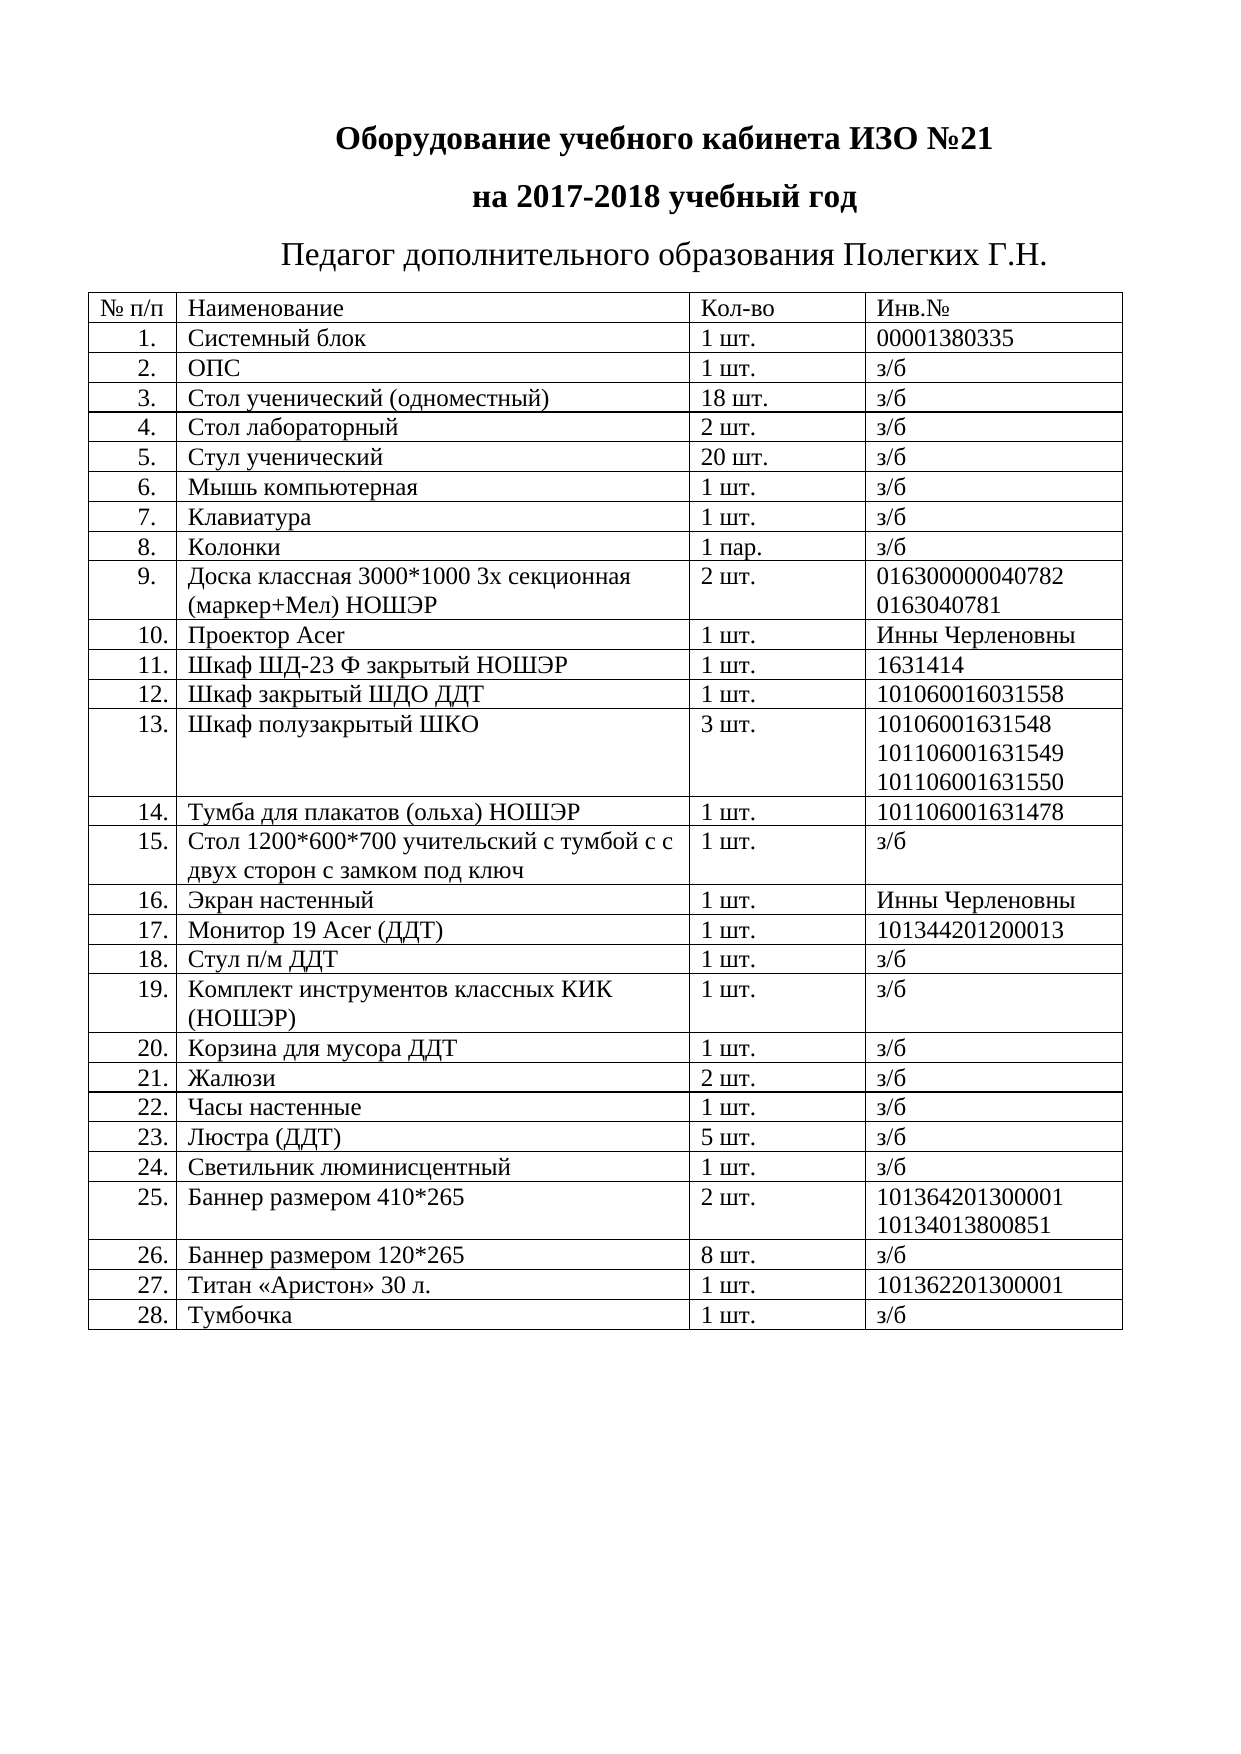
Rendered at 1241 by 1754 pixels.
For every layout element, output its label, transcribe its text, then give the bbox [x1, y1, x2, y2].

table_cell Мышь компьютерная [177, 472, 689, 501]
table_cell 1631414 [866, 650, 1122, 678]
table_cell Экран настенный [177, 885, 689, 914]
table_cell [89, 680, 176, 708]
table_cell з/б [866, 502, 1122, 531]
table_header Инв.№ [866, 293, 1122, 322]
table_cell Тумба для плакатов (ольха) НОШЭР [177, 797, 689, 825]
table_cell 20 шт. [690, 442, 865, 471]
table_cell 1 шт. [690, 885, 865, 914]
table_cell Стул п/м ДДТ [177, 945, 689, 973]
table_cell 1 шт. [690, 1033, 865, 1062]
table_cell з/б [866, 413, 1122, 441]
table_cell 2 шт. [690, 413, 865, 441]
table_cell 1 шт. [690, 1300, 865, 1329]
table_cell Инны Черленовны [866, 885, 1122, 914]
table_cell 2 шт. [690, 1182, 865, 1239]
table_cell [89, 532, 176, 560]
table_cell з/б [866, 1122, 1122, 1151]
table_cell 1 шт. [690, 323, 865, 352]
table_cell Шкаф закрытый ШДО ДДТ [177, 680, 689, 708]
table_cell [89, 1182, 176, 1239]
table_cell Проектор Acer [177, 620, 689, 649]
table_cell з/б [866, 945, 1122, 973]
table_cell Доска классная 3000*1000 3х секционная (маркер+Мел) НОШЭР [177, 561, 689, 619]
table_cell 101060016031558 [866, 680, 1122, 708]
table_cell з/б [866, 1240, 1122, 1269]
table_cell [89, 620, 176, 649]
table_cell Корзина для мусора ДДТ [177, 1033, 689, 1062]
table_cell Баннер размером 120*265 [177, 1240, 689, 1269]
table_cell 1 шт. [690, 502, 865, 531]
table_cell 2 шт. [690, 561, 865, 619]
table_header Наименование [177, 293, 689, 322]
table_cell Инны Черленовны [866, 620, 1122, 649]
table_cell Тумбочка [177, 1300, 689, 1329]
table_cell [89, 1270, 176, 1299]
table_cell 8 шт. [690, 1240, 865, 1269]
table_cell 101106001631478 [866, 797, 1122, 825]
table_cell з/б [866, 1063, 1122, 1091]
table_cell з/б [866, 1152, 1122, 1181]
table_cell Монитор 19 Acer (ДДТ) [177, 915, 689, 943]
table_cell 1 шт. [690, 1152, 865, 1181]
table_cell [89, 1033, 176, 1062]
table_cell Стол 1200*600*700 учительский с тумбой с с двух сторон с замком под ключ [177, 826, 689, 884]
table_cell [89, 1063, 176, 1091]
table_cell 1 шт. [690, 620, 865, 649]
table_cell Стул ученический [177, 442, 689, 471]
table_cell 101344201200013 [866, 915, 1122, 943]
table_cell [89, 974, 176, 1032]
table_cell 5 шт. [690, 1122, 865, 1151]
table_cell [89, 1300, 176, 1329]
table_cell [89, 502, 176, 531]
text Педагог дополнительного образования Полегких Г.Н. [177, 234, 1152, 272]
table_cell [89, 709, 176, 796]
table_cell 1 шт. [690, 826, 865, 884]
table_cell з/б [866, 472, 1122, 501]
table_cell 1 шт. [690, 945, 865, 973]
table_cell Стол ученический (одноместный) [177, 383, 689, 411]
table_cell [89, 945, 176, 973]
table_cell 1 пар. [690, 532, 865, 560]
table_cell 3 шт. [690, 709, 865, 796]
table_cell 1 шт. [690, 353, 865, 382]
table_cell 2 шт. [690, 1063, 865, 1091]
table_cell [89, 472, 176, 501]
table_cell з/б [866, 1033, 1122, 1062]
table_cell 1 шт. [690, 472, 865, 501]
table_cell з/б [866, 442, 1122, 471]
table_cell [89, 383, 176, 411]
table_cell 1 шт. [690, 915, 865, 943]
table_cell 101362201300001 [866, 1270, 1122, 1299]
table_cell [89, 1240, 176, 1269]
table_cell [89, 1152, 176, 1181]
table_cell з/б [866, 1093, 1122, 1121]
table_cell [89, 1093, 176, 1121]
table_cell Комплект инструментов классных КИК (НОШЭР) [177, 974, 689, 1032]
table_cell 1 шт. [690, 1270, 865, 1299]
table_cell 1 шт. [690, 1093, 865, 1121]
table_cell Люстра (ДДТ) [177, 1122, 689, 1151]
table_cell 1 шт. [690, 797, 865, 825]
table_cell з/б [866, 353, 1122, 382]
table_cell Клавиатура [177, 502, 689, 531]
table_cell [89, 915, 176, 943]
table_cell Светильник люминисцентный [177, 1152, 689, 1181]
table_cell Часы настенные [177, 1093, 689, 1121]
table_cell ОПС [177, 353, 689, 382]
table_cell [89, 442, 176, 471]
table_cell [89, 323, 176, 352]
table_cell з/б [866, 532, 1122, 560]
table_header № п/п [89, 293, 176, 322]
text на 2017-2018 учебный год [177, 176, 1152, 214]
table_cell [89, 650, 176, 678]
table_cell 1 шт. [690, 680, 865, 708]
table_cell [89, 885, 176, 914]
table_cell Колонки [177, 532, 689, 560]
table_cell 101364201300001 10134013800851 [866, 1182, 1122, 1239]
table_cell [89, 797, 176, 825]
table_cell Шкаф полузакрытый ШКО [177, 709, 689, 796]
table_cell [89, 353, 176, 382]
table_cell [89, 1122, 176, 1151]
table_cell з/б [866, 383, 1122, 411]
table_cell з/б [866, 826, 1122, 884]
table_cell 18 шт. [690, 383, 865, 411]
table_cell Шкаф ШД-23 Ф закрытый НОШЭР [177, 650, 689, 678]
table_cell 016300000040782 0163040781 [866, 561, 1122, 619]
text Оборудование учебного кабинета ИЗО №21 [177, 118, 1152, 156]
table_header Кол-во [690, 293, 865, 322]
table_cell [89, 413, 176, 441]
table_cell [89, 561, 176, 619]
table_cell з/б [866, 974, 1122, 1032]
table_cell Стол лабораторный [177, 413, 689, 441]
table_cell 1 шт. [690, 974, 865, 1032]
table_cell Титан «Аристон» 30 л. [177, 1270, 689, 1299]
table_cell 00001380335 [866, 323, 1122, 352]
table_cell Жалюзи [177, 1063, 689, 1091]
table_cell 10106001631548 101106001631549 101106001631550 [866, 709, 1122, 796]
table_cell Системный блок [177, 323, 689, 352]
table_cell Баннер размером 410*265 [177, 1182, 689, 1239]
table_cell з/б [866, 1300, 1122, 1329]
table_cell [89, 826, 176, 884]
table_cell 1 шт. [690, 650, 865, 678]
